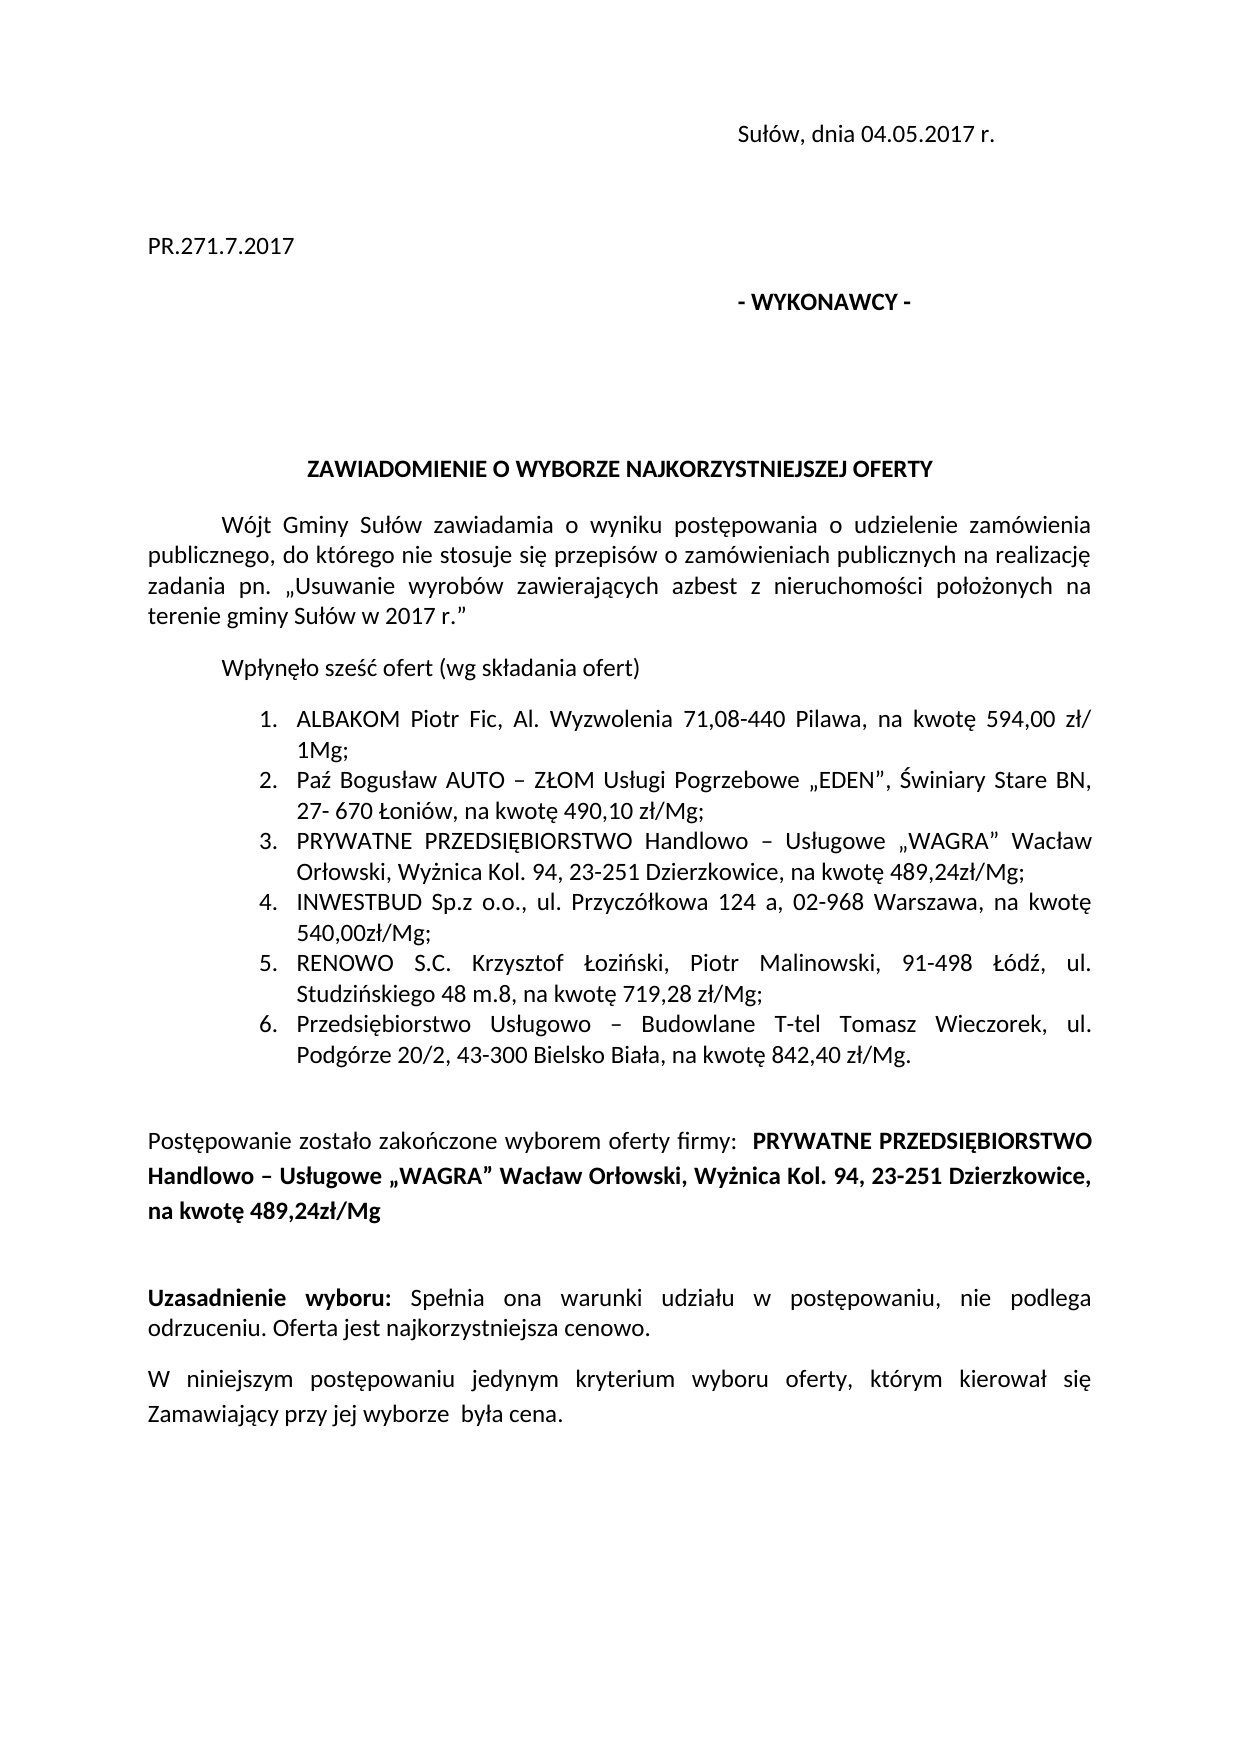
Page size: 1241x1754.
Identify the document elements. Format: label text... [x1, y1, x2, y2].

list Paź Bogusław AUTO – ZŁOM Usługi Pogrzebowe „EDEN”, Świniary Stare BN, 27- 670 Łoniów, na kwotę 490,10 zł/Mg; [259, 764, 1093, 825]
list PRYWATNE PRZEDSIĘBIORSTWO Handlowo – Usługowe „WAGRA” Wacław Orłowski, Wyżnica Kol. 94, 23-251 Dzierzkowice, na kwotę 489,24zł/Mg; [259, 825, 1093, 886]
text Postępowanie zostało zakończone wyborem oferty firmy: PRYWATNE PRZEDSIĘBIORSTWO Handlowo – Usługowe „WAGRA” Wacław Orłowski, Wyżnica Kol. 94, 23-251 Dzierzkowice, na kwotę 489,24zł/Mg [148, 1125, 1093, 1226]
text Uzasadnienie wyboru: Spełnia ona warunki udziału w postępowaniu, nie podlega odrzuceniu. Oferta jest najkorzystniejsza cenowo. [148, 1251, 1093, 1343]
text Wójt Gminy Sułów zawiadamia o wyniku postępowania o udzielenie zamówienia publicznego, do którego nie stosuje się przepisów o zamówieniach publicznych na realizację zadania pn. „Usuwanie wyrobów zawierających azbest z nieruchomości położonych na terenie gminy Sułów w 2017 r.” [148, 509, 1093, 631]
list Przedsiębiorstwo Usługowo – Budowlane T-tel Tomasz Wieczorek, ul. Podgórze 20/2, 43-300 Bielsko Biała, na kwotę 842,40 zł/Mg. [259, 1008, 1093, 1069]
list RENOWO S.C. Krzysztof Łoziński, Piotr Malinowski, 91-498 Łódź, ul. Studzińskiego 48 m.8, na kwotę 719,28 zł/Mg; [259, 947, 1093, 1008]
text PR.271.7.2017 [148, 230, 1093, 260]
text W niniejszym postępowaniu jedynym kryterium wyboru oferty, którym kierował się Zamawiający przy jej wyborze była cena. [148, 1363, 1093, 1429]
list INWESTBUD Sp.z o.o., ul. Przyczółkowa 124 a, 02-968 Warszawa, na kwotę 540,00zł/Mg; [259, 886, 1093, 947]
text - WYKONAWCY - [148, 286, 1093, 316]
text Wpłynęło sześć ofert (wg składania ofert) [148, 652, 1093, 682]
text Sułów, dnia 04.05.2017 r. [148, 118, 1093, 149]
list ALBAKOM Piotr Fic, Al. Wyzwolenia 71,08-440 Pilawa, na kwotę 594,00 zł/ 1Mg; [259, 703, 1093, 764]
text ZAWIADOMIENIE O WYBORZE NAJKORZYSTNIEJSZEJ OFERTY [148, 453, 1093, 484]
